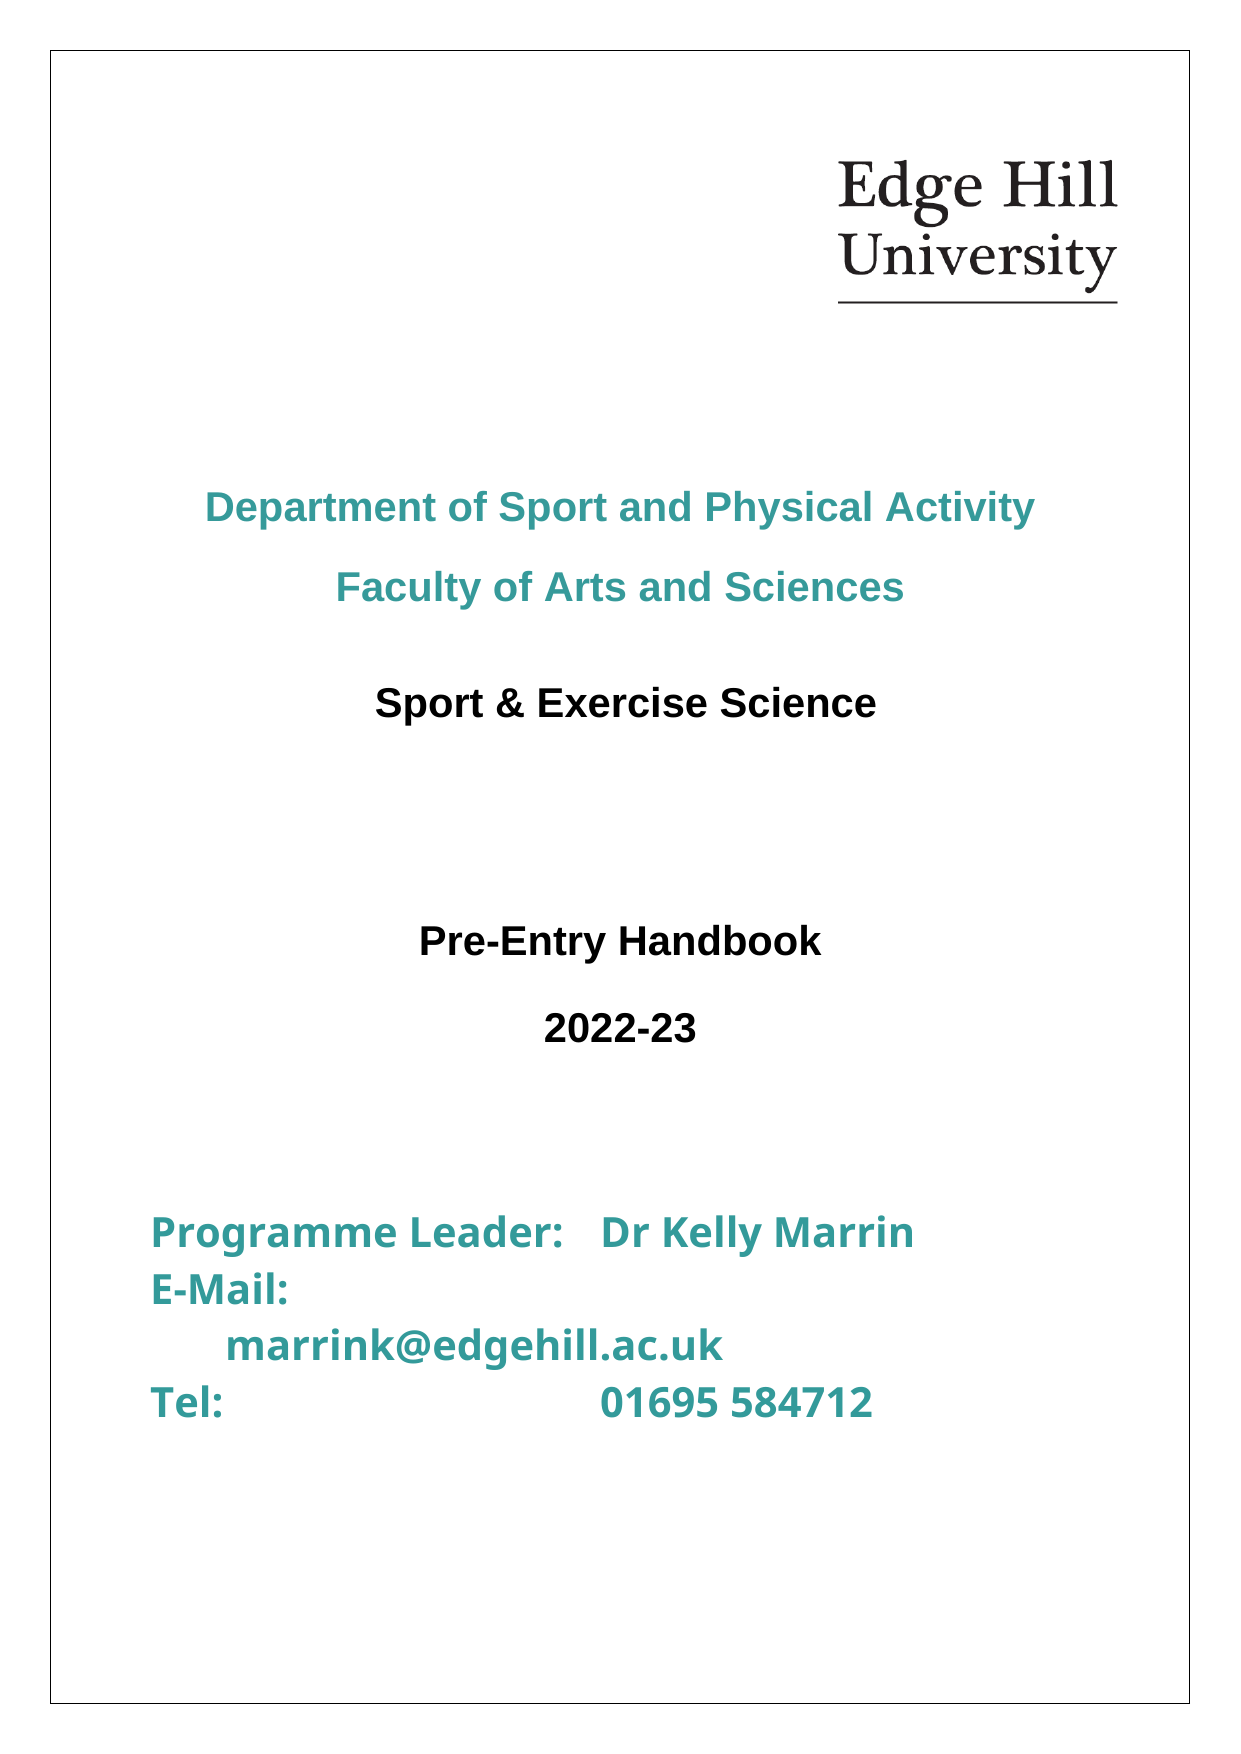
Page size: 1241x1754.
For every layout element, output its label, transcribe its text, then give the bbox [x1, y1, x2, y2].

subtitle 2022-23 [150, 1004, 1090, 1052]
subtitle Pre-Entry Handbook [150, 916, 1090, 964]
subtitle Department of Sport and Physical Activity [150, 482, 1090, 530]
subtitle Faculty of Arts and Sciences [150, 562, 1090, 610]
subtitle Sport & Exercise Science [150, 679, 1090, 727]
text E-Mail: marrink@edgehill.ac.uk [150, 1259, 1090, 1373]
text Tel: 01695 584712 [150, 1373, 1090, 1430]
text Programme Leader: Dr Kelly Marrin [150, 1203, 1090, 1259]
